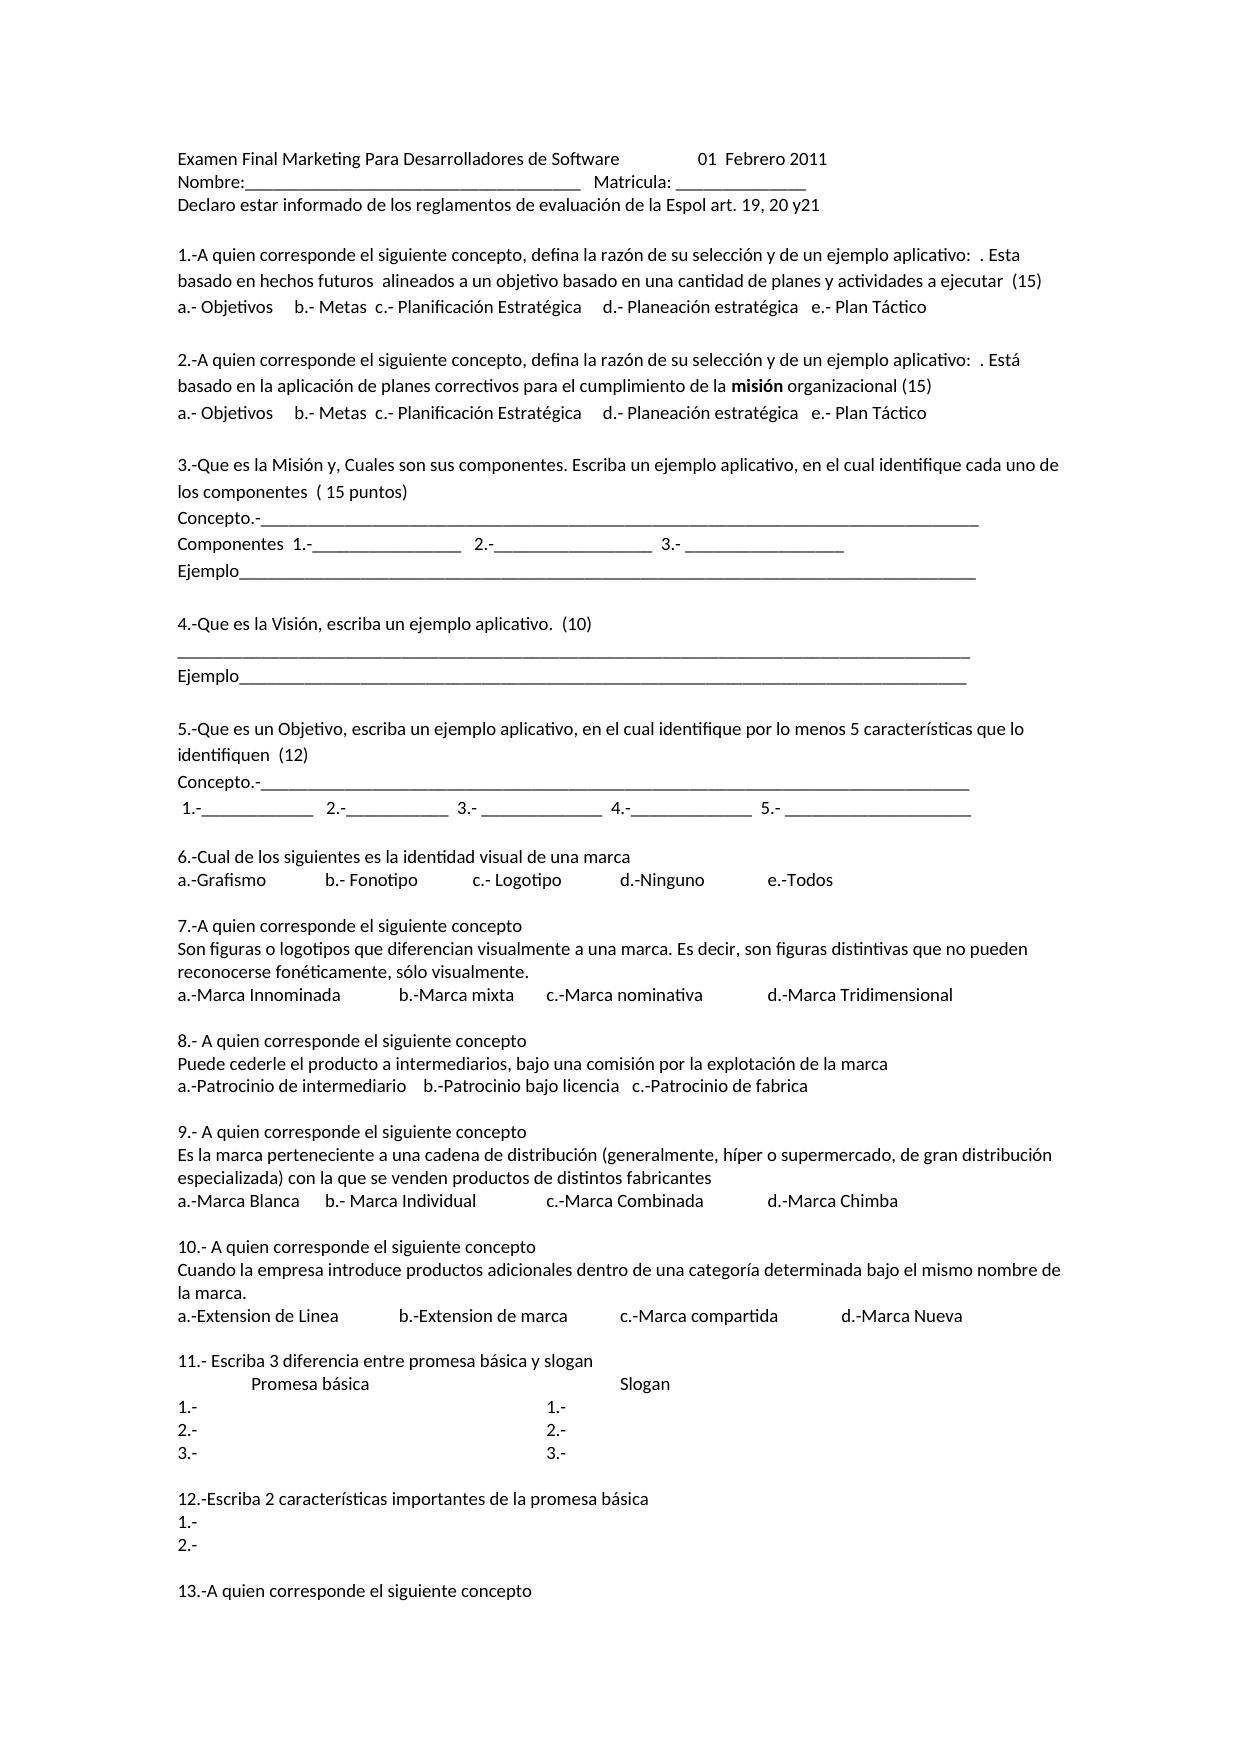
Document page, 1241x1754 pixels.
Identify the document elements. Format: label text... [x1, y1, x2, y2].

text 3.- 3.- [177, 1441, 1063, 1464]
text Son figuras o logotipos que diferencian visualmente a una marca. Es decir, son figuras distintivas que no pueden reconocerse fonéticamente, sólo visualmente. [177, 937, 1063, 983]
text a.-Marca Blanca b.- Marca Individual c.-Marca Combinada d.-Marca Chimba [177, 1189, 1063, 1212]
text 3.-Que es la Misión y, Cuales son sus componentes. Escriba un ejemplo aplicativo, en el cual identifique cada uno de los componentes ( 15 puntos) [177, 453, 1063, 503]
text Concepto.-_____________________________________________________________________________ [177, 506, 1063, 529]
text Puede cederle el producto a intermediarios, bajo una comisión por la explotación de la marca [177, 1052, 1063, 1074]
text 7.-A quien corresponde el siguiente concepto [177, 914, 1063, 937]
text Componentes 1.-________________ 2.-_________________ 3.- _________________ [177, 533, 1063, 556]
text a.-Extension de Linea b.-Extension de marca c.-Marca compartida d.-Marca Nueva [177, 1304, 1063, 1327]
text 1.-A quien corresponde el siguiente concepto, defina la razón de su selección y de un ejemplo aplicativo: . Esta basado en hechos futuros alineados a un objetivo basado en una cantidad de planes y actividades a ejecutar (15) [177, 243, 1063, 292]
text _____________________________________________________________________________________ [177, 638, 1063, 661]
text Promesa básica Slogan [177, 1372, 1063, 1395]
text Es la marca perteneciente a una cadena de distribución (generalmente, híper o supermercado, de gran distribución especializada) con la que se venden productos de distintos fabricantes [177, 1143, 1063, 1189]
text 6.-Cual de los siguientes es la identidad visual de una marca [177, 845, 1063, 868]
text Ejemplo_______________________________________________________________________________ [177, 559, 1063, 582]
text 2.-A quien corresponde el siguiente concepto, defina la razón de su selección y de un ejemplo aplicativo: . Está basado en la aplicación de planes correctivos para el cumplimiento de la misión organizacional (15) [177, 348, 1063, 397]
text 1.- 1.- [177, 1395, 1063, 1418]
text Cuando la empresa introduce productos adicionales dentro de una categoría determinada bajo el mismo nombre de la marca. [177, 1258, 1063, 1304]
text Ejemplo______________________________________________________________________________ [177, 664, 1063, 687]
text 11.- Escriba 3 diferencia entre promesa básica y slogan [177, 1349, 1063, 1372]
text 2.- 2.- [177, 1418, 1063, 1441]
text a.- Objetivos b.- Metas c.- Planificación Estratégica d.- Planeación estratégica e.- Plan Táctico [177, 401, 1063, 424]
text a.-Grafismo b.- Fonotipo c.- Logotipo d.-Ninguno e.-Todos [177, 868, 1063, 891]
text 13.-A quien corresponde el siguiente concepto [177, 1579, 1063, 1602]
text a.-Marca Innominada b.-Marca mixta c.-Marca nominativa d.-Marca Tridimensional [177, 983, 1063, 1006]
text Declaro estar informado de los reglamentos de evaluación de la Espol art. 19, 20 y21 [177, 193, 1063, 216]
text 1.- [177, 1510, 1063, 1533]
text a.- Objetivos b.- Metas c.- Planificación Estratégica d.- Planeación estratégica e.- Plan Táctico [177, 295, 1063, 318]
text Nombre:____________________________________ Matricula: ______________ [177, 171, 1063, 193]
text 4.-Que es la Visión, escriba un ejemplo aplicativo. (10) [177, 612, 1063, 634]
text a.-Patrocinio de intermediario b.-Patrocinio bajo licencia c.-Patrocinio de fabrica [177, 1074, 1063, 1097]
text 8.- A quien corresponde el siguiente concepto [177, 1029, 1063, 1052]
text 5.-Que es un Objetivo, escriba un ejemplo aplicativo, en el cual identifique por lo menos 5 características que lo identifiquen (12) [177, 717, 1063, 766]
text Concepto.-____________________________________________________________________________ [177, 770, 1063, 793]
text 9.- A quien corresponde el siguiente concepto [177, 1120, 1063, 1143]
text 12.-Escriba 2 características importantes de la promesa básica [177, 1487, 1063, 1510]
text 10.- A quien corresponde el siguiente concepto [177, 1235, 1063, 1258]
text 2.- [177, 1533, 1063, 1556]
text Examen Final Marketing Para Desarrolladores de Software 01 Febrero 2011 [177, 148, 1063, 171]
text 1.-____________ 2.-___________ 3.- _____________ 4.-_____________ 5.- ____________________ [177, 796, 1063, 819]
